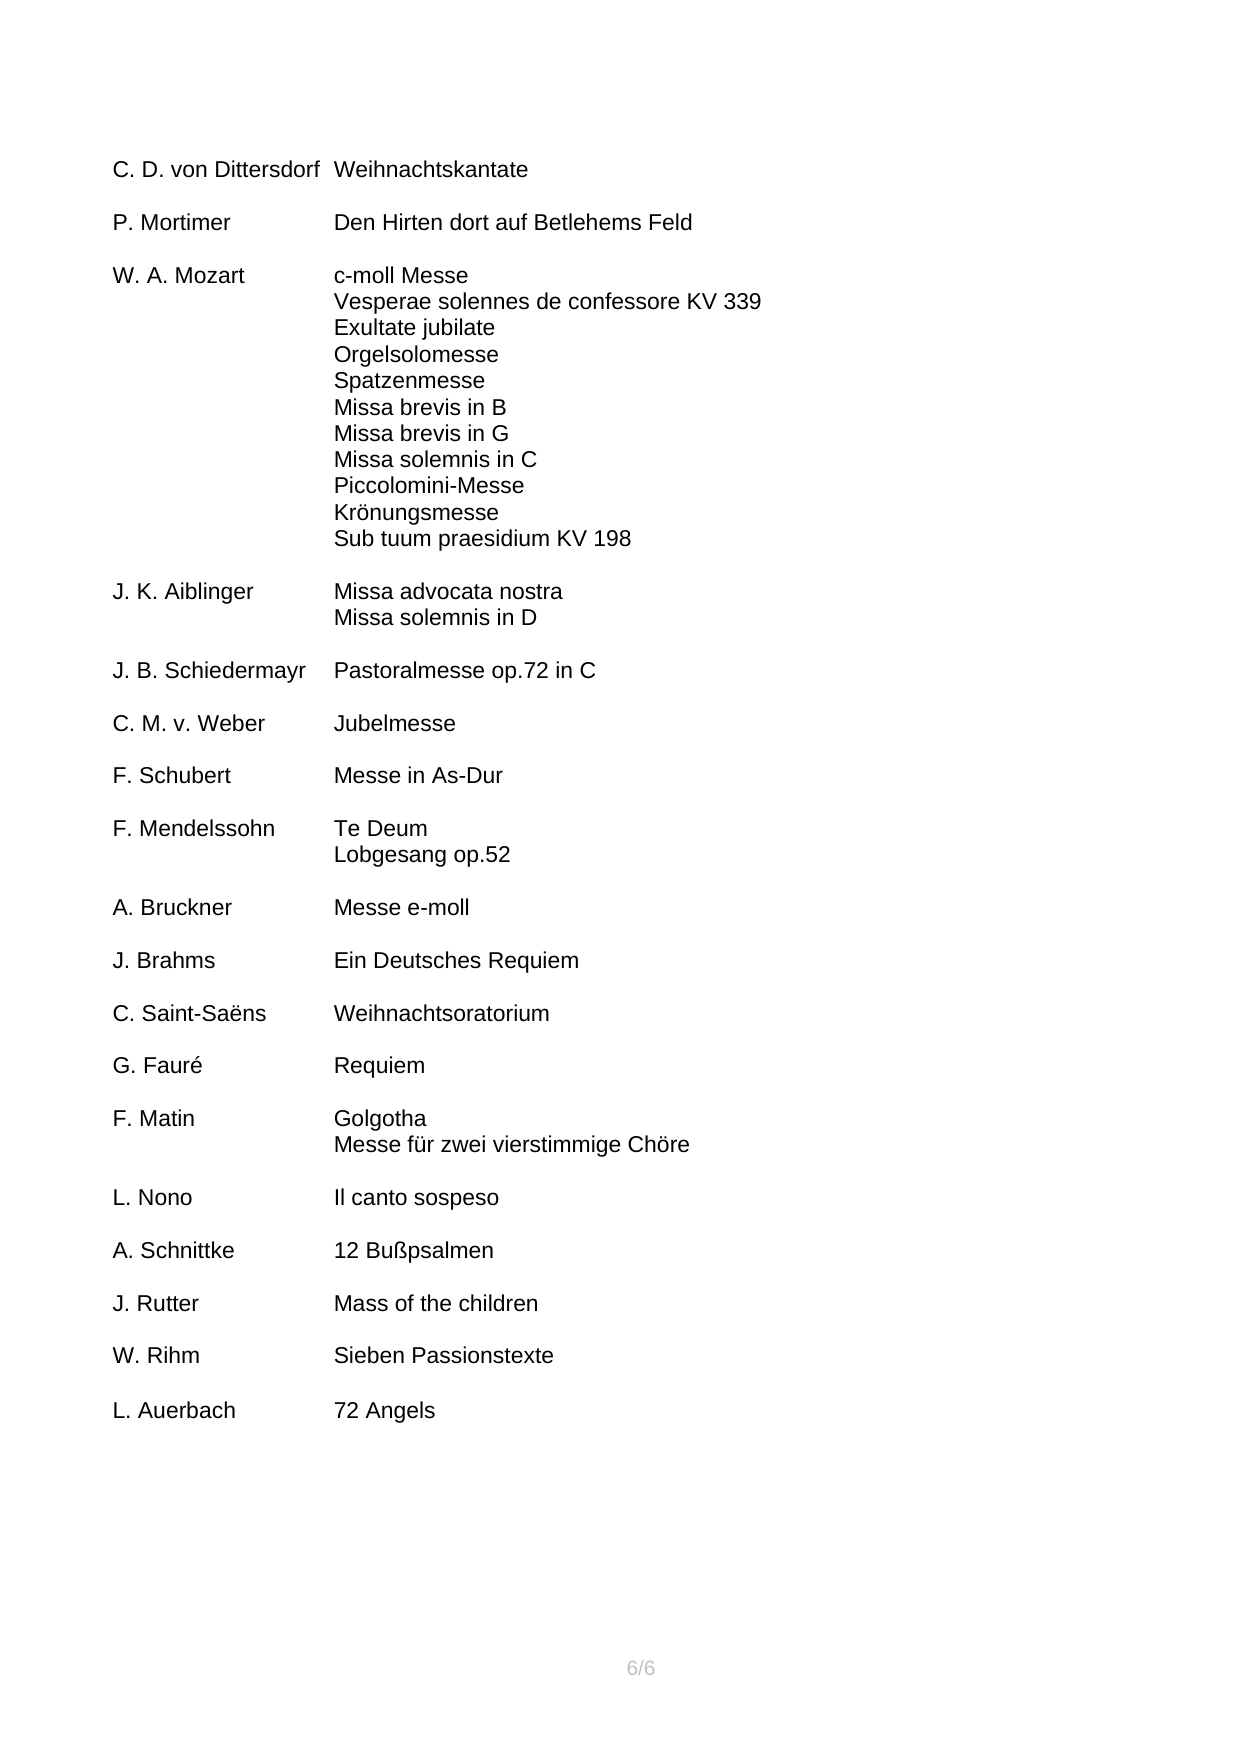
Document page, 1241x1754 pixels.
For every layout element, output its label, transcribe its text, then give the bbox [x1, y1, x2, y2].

text J. B. Schiedermayr Pastoralmesse op.72 in C [112, 657, 1169, 683]
text A. Bruckner Messe e-moll [112, 894, 1169, 921]
text G. Fauré Requiem [112, 1052, 1169, 1079]
text F. Mendelssohn Te Deum Lobgesang op.52 [112, 815, 1169, 868]
text A. Schnittke 12 Bußpsalmen [112, 1237, 1169, 1263]
text W. A. Mozart c-moll Messe [112, 262, 1169, 288]
text W. Rihm Sieben Passionstexte [112, 1342, 1169, 1397]
text Vesperae solennes de confessore KV 339 Exultate jubilate Orgelsolomesse Spatzenmesse Missa brevis in B Missa brevis in G Missa solemnis in C Piccolomini-Messe Krönungsmesse [333, 288, 1169, 525]
text L. Auerbach 72 Angels [112, 1397, 1169, 1424]
text Sub tuum praesidium KV 198 [333, 525, 1169, 552]
text P. Mortimer Den Hirten dort auf Betlehems Feld [112, 209, 1169, 235]
text F. Schubert Messe in As-Dur [112, 762, 1169, 789]
text C. D. von Dittersdorf Weihnachtskantate [112, 156, 1169, 183]
text C. Saint-Saëns Weihnachtsoratorium [112, 999, 1169, 1026]
text F. Matin Golgotha [112, 1105, 1169, 1131]
text L. Nono Il canto sospeso [112, 1184, 1169, 1210]
text J. Brahms Ein Deutsches Requiem [112, 947, 1169, 973]
text J. K. Aiblinger Missa advocata nostra Missa solemnis in D [112, 578, 1169, 631]
text J. Rutter Mass of the children [112, 1289, 1169, 1316]
text Messe für zwei vierstimmige Chöre [112, 1131, 1169, 1158]
text C. M. v. Weber Jubelmesse [112, 710, 1169, 736]
